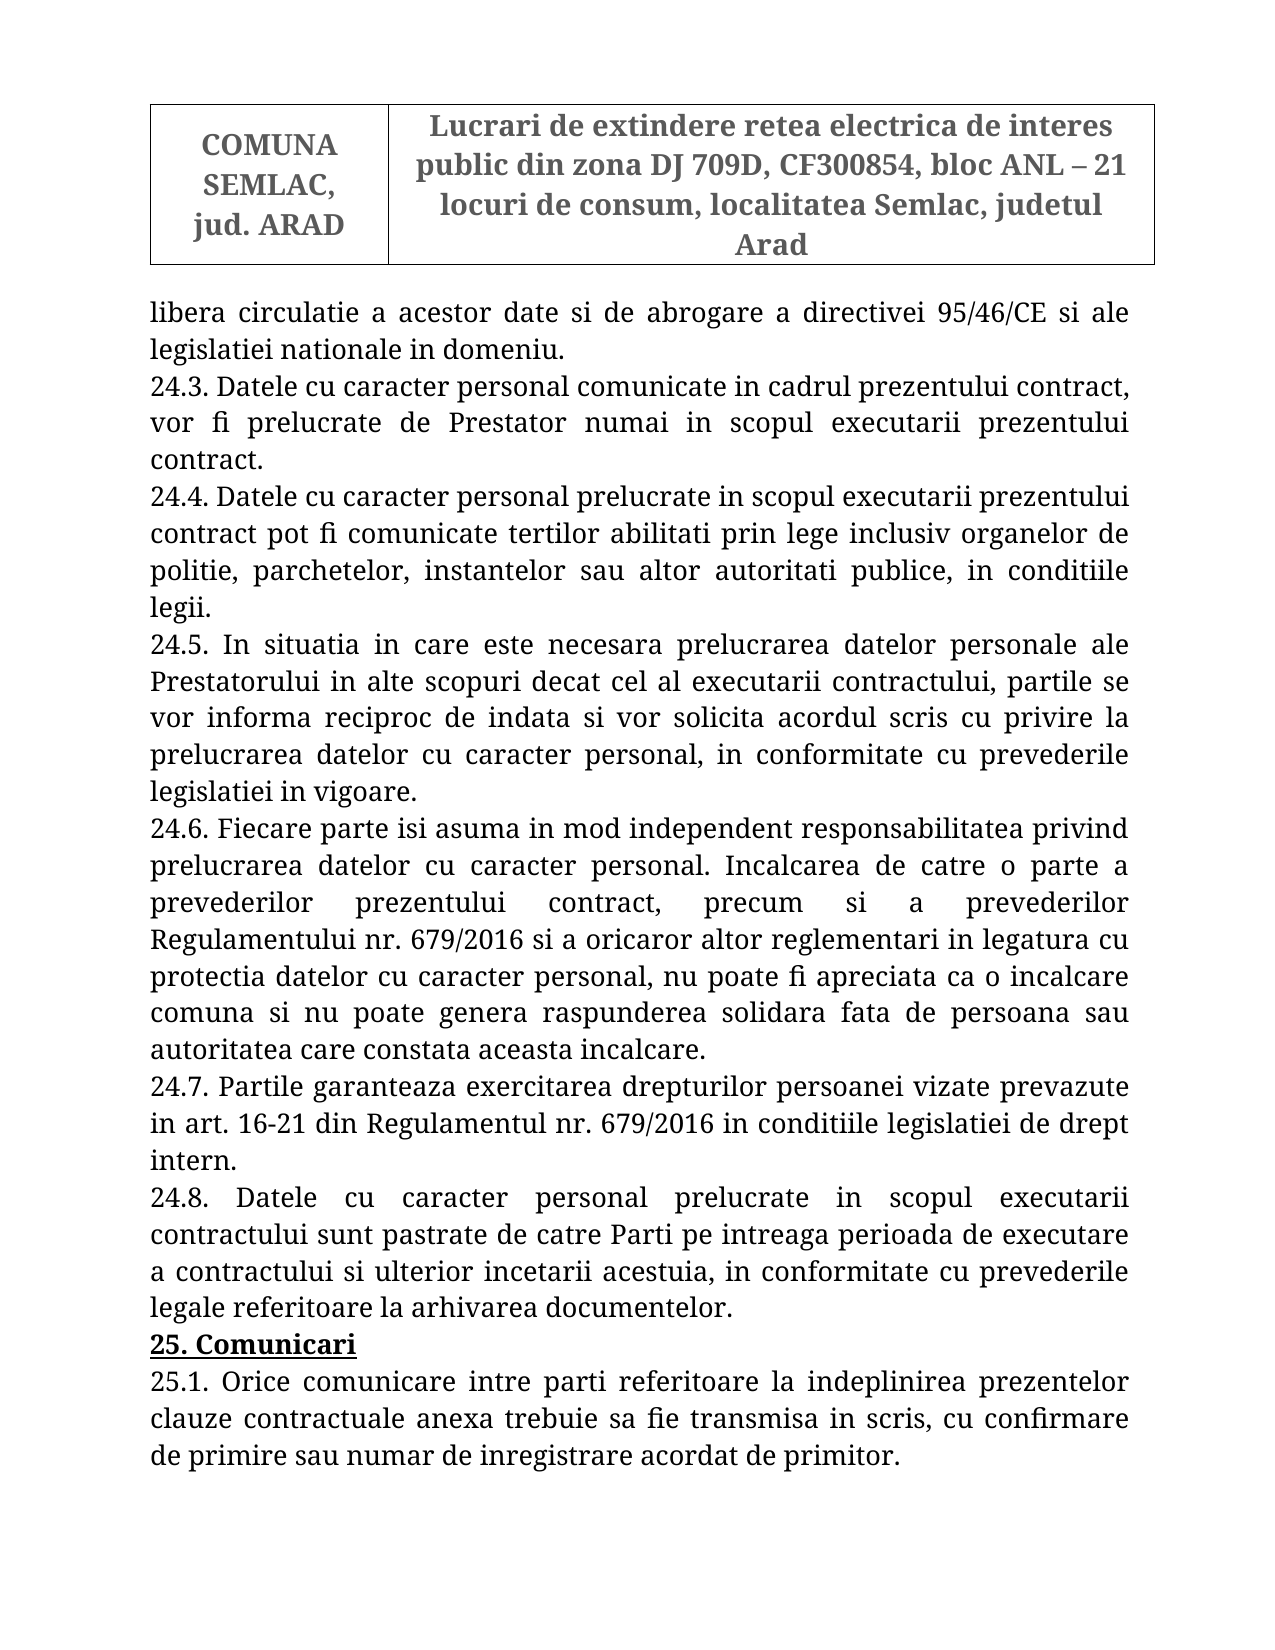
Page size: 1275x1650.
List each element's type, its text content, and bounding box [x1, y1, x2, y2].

text 24.7. Partile garanteaza exercitarea drepturilor persoanei vizate prevazute in art. 16-21 din Regulamentul nr. 679/2016 in conditiile legislatiei de drept intern. [150, 1068, 1131, 1178]
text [150, 293, 1131, 367]
text 24.4. Datele cu caracter personal prelucrate in scopul executarii prezentului contract pot fi comunicate tertilor abilitati prin lege inclusiv organelor de politie, parchetelor, instantelor sau altor autoritati publice, in conditiile legii. [150, 478, 1131, 625]
text 24.3. Datele cu caracter personal comunicate in cadrul prezentului contract, vor fi prelucrate de Prestator numai in scopul executarii prezentului contract. [150, 367, 1131, 478]
text 25.1. Orice comunicare intre parti referitoare la indeplinirea prezentelor clauze contractuale anexa trebuie sa fie transmisa in scris, cu confirmare de primire sau numar de inregistrare acordat de primitor. [150, 1363, 1131, 1473]
text 24.6. Fiecare parte isi asuma in mod independent responsabilitatea privind prelucrarea datelor cu caracter personal. Incalcarea de catre o parte a prevederilor prezentului contract, precum si a prevederilor Regulamentului nr. 679/2016 si a oricaror altor reglementari in legatura cu protectia datelor cu caracter personal, nu poate fi apreciata ca o incalcare comuna si nu poate genera raspunderea solidara fata de persoana sau autoritatea care constata aceasta incalcare. [150, 809, 1131, 1068]
text 24.5. In situatia in care este necesara prelucrarea datelor personale ale Prestatorului in alte scopuri decat cel al executarii contractului, partile se vor informa reciproc de indata si vor solicita acordul scris cu privire la prelucrarea datelor cu caracter personal, in conformitate cu prevederile legislatiei in vigoare. [150, 625, 1131, 809]
text 24.8. Datele cu caracter personal prelucrate in scopul executarii contractului sunt pastrate de catre Parti pe intreaga perioada de executare a contractului si ulterior incetarii acestuia, in conformitate cu prevederile legale referitoare la arhivarea documentelor. [150, 1178, 1131, 1326]
text 25. Comunicari [150, 1326, 1125, 1363]
